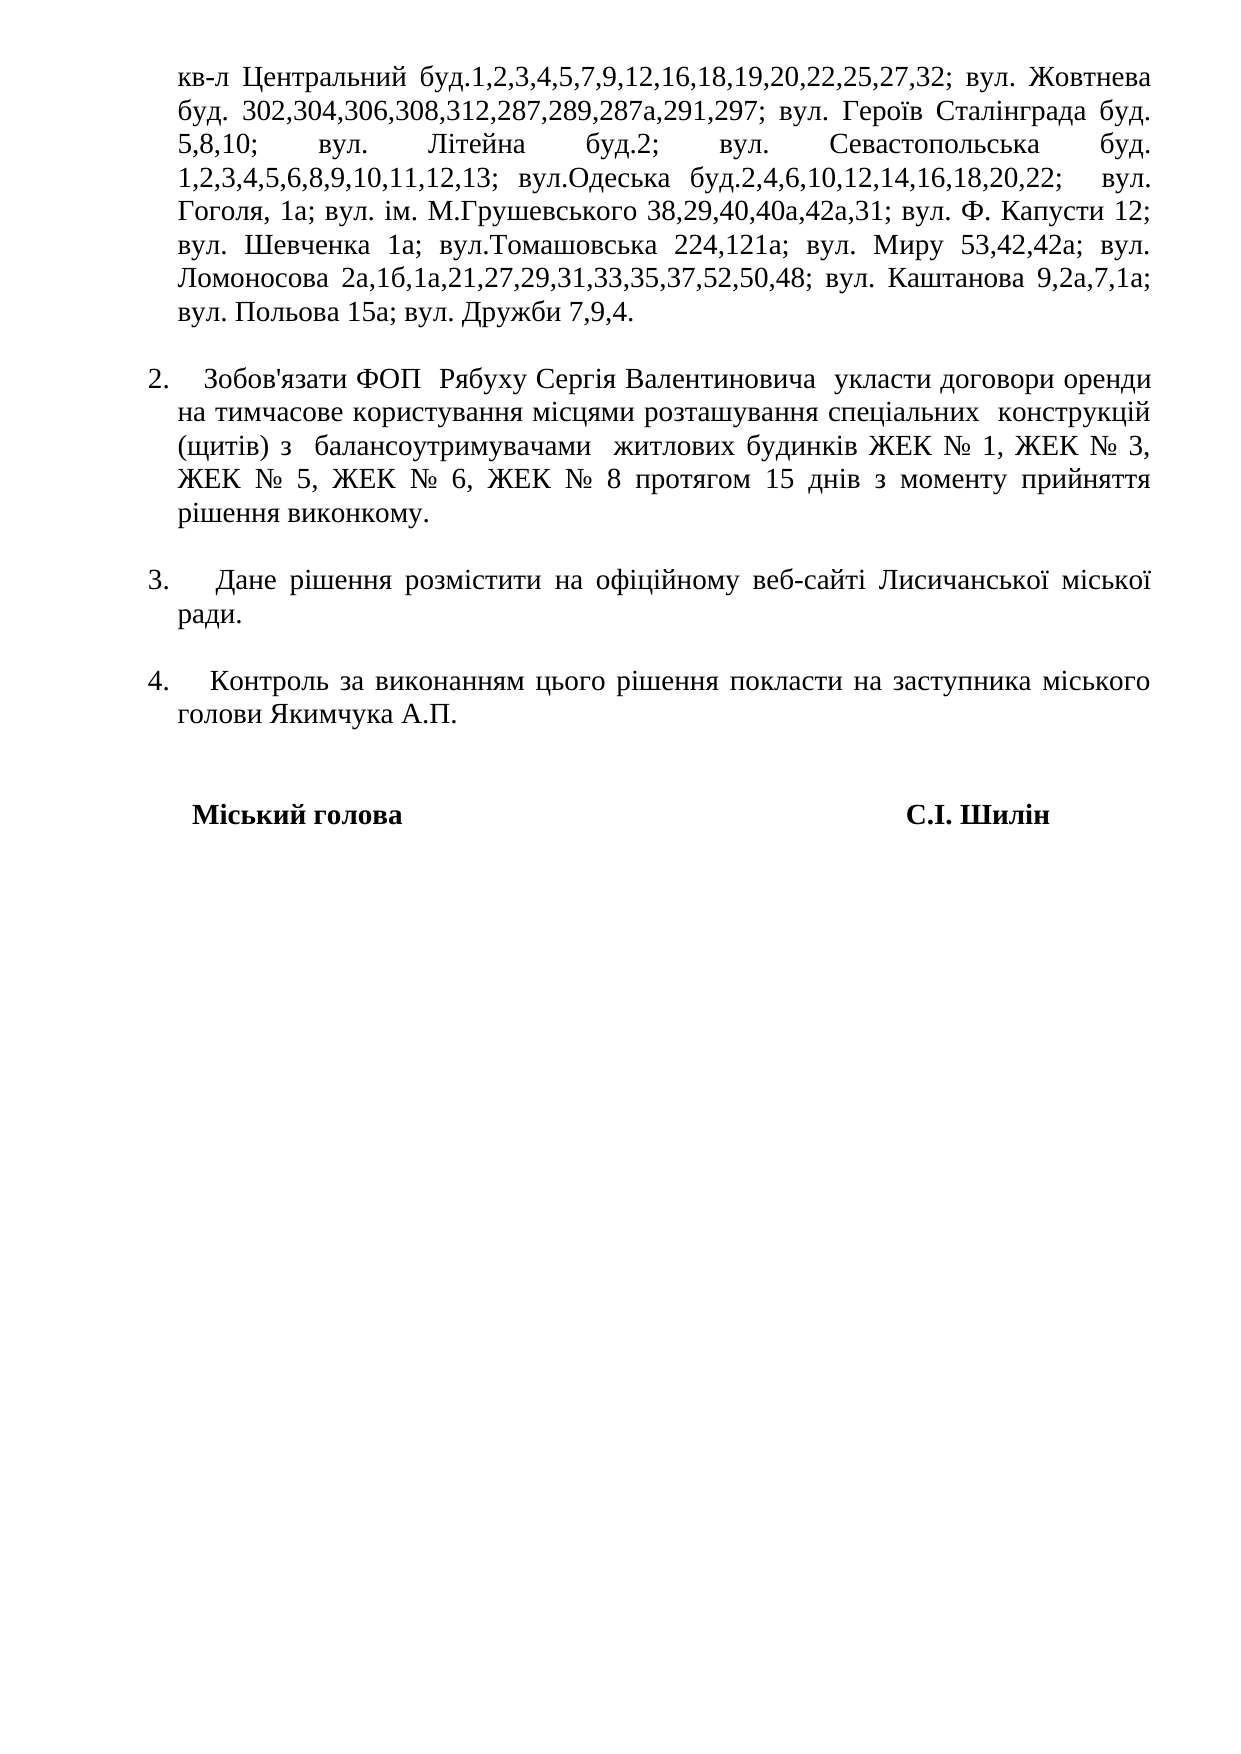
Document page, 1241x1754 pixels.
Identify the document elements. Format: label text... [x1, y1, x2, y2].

list Дане рішення розмістити на офіційному веб-сайті Лисичанської міської ради. [148, 562, 1152, 629]
list Зобов'язати ФОП Рябуху Сергія Валентиновича укласти договори оренди на тимчасове користування місцями розташування спеціальних конструкцій (щитів) з балансоутримувачами житлових будинків ЖЕК № 1, ЖЕК № 3, ЖЕК № 5, ЖЕК № 6, ЖЕК № 8 протягом 15 днів з моменту прийняття рішення виконкому. [148, 361, 1152, 529]
list Контроль за виконанням цього рішення покласти на заступника міського голови Якимчука А.П. [148, 663, 1152, 730]
text кв-л Центральний буд.1,2,3,4,5,7,9,12,16,18,19,20,22,25,27,32; вул. Жовтнева буд. 302,304,306,308,312,287,289,287а,291,297; вул. Героїв Сталінграда буд. 5,8,10; вул. Літейна буд.2; вул. Севастопольська буд. 1,2,3,4,5,6,8,9,10,11,12,13; вул.Одеська буд.2,4,6,10,12,14,16,18,20,22; вул. Гоголя, 1а; вул. ім. М.Грушевського 38,29,40,40а,42а,31; вул. Ф. Капусти 12; вул. Шевченка 1а; вул.Томашовська 224,121а; вул. Миру 53,42,42а; вул. Ломоносова 2а,1б,1а,21,27,29,31,33,35,37,52,50,48; вул. Каштанова 9,2а,7,1а; вул. Польова 15а; вул. Дружби 7,9,4. [177, 59, 1152, 327]
text Міський голова С.І. Шилін [177, 797, 1152, 831]
